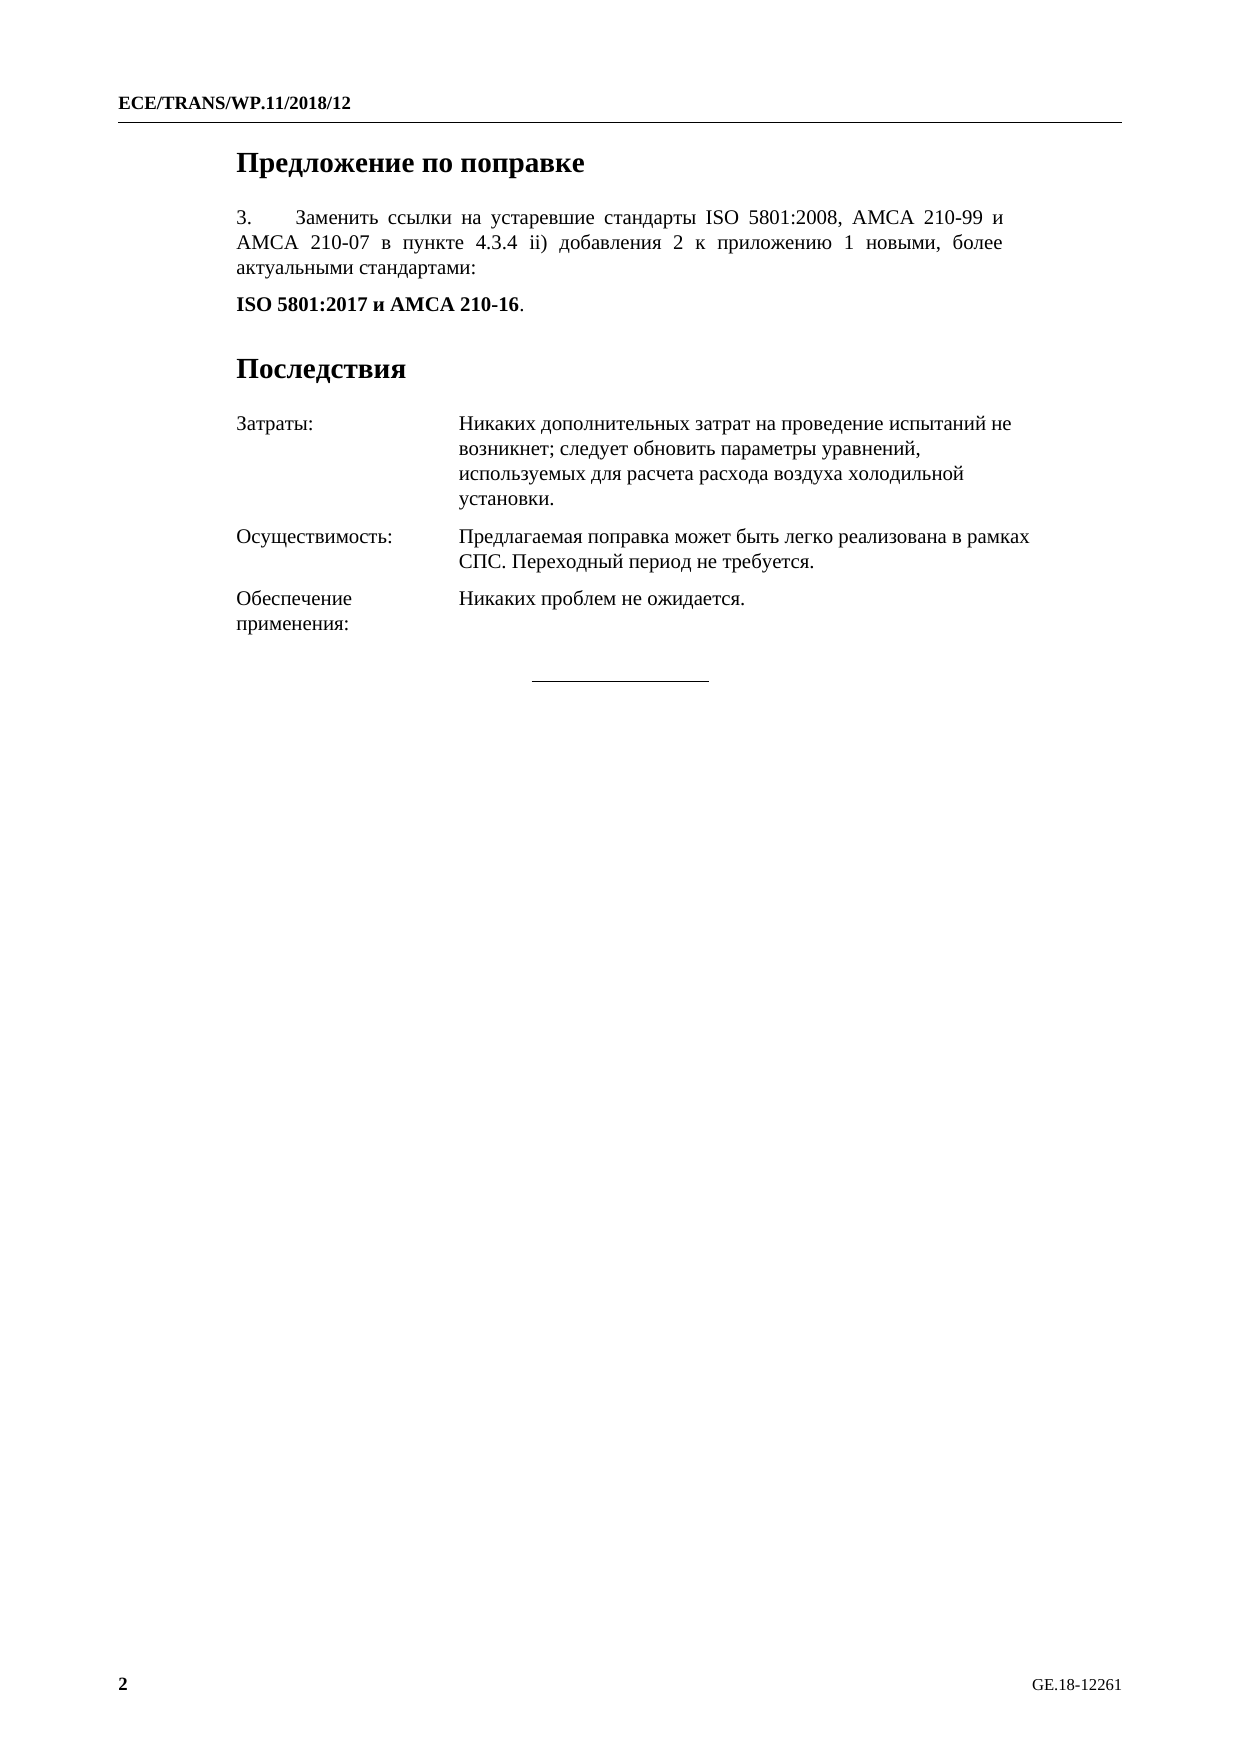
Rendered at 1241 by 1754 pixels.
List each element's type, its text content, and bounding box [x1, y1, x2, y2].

table_cell Предлагаемая поправка может быть легко реализована в рамках СПС. Переходный период не требуется. [399, 523, 1034, 585]
table_cell Обеспечение применения: [236, 585, 399, 635]
table_cell Осуществимость: [236, 523, 399, 585]
text Предложение по поправке [118, 148, 1004, 179]
table_header Затраты: [236, 410, 399, 523]
table_header Никаких дополнительных затрат на проведение испытаний не возникнет; следует обновить параметры уравнений, используемых для расчета расхода воздуха холодильной установки. [399, 410, 1034, 523]
table_cell Никаких проблем не ожидается. [399, 585, 1034, 635]
text 3. Заменить ссылки на устаревшие стандарты ISO 5801:2008, AMCA 210-99 и AMCA 210-07 в пункте 4.3.4 ii) добавления 2 к приложению 1 новыми, более актуальными стандартами: [236, 204, 1004, 279]
text Последствия [118, 354, 1004, 385]
text ISO 5801:2017 и AMCA 210-16. [236, 291, 1004, 316]
